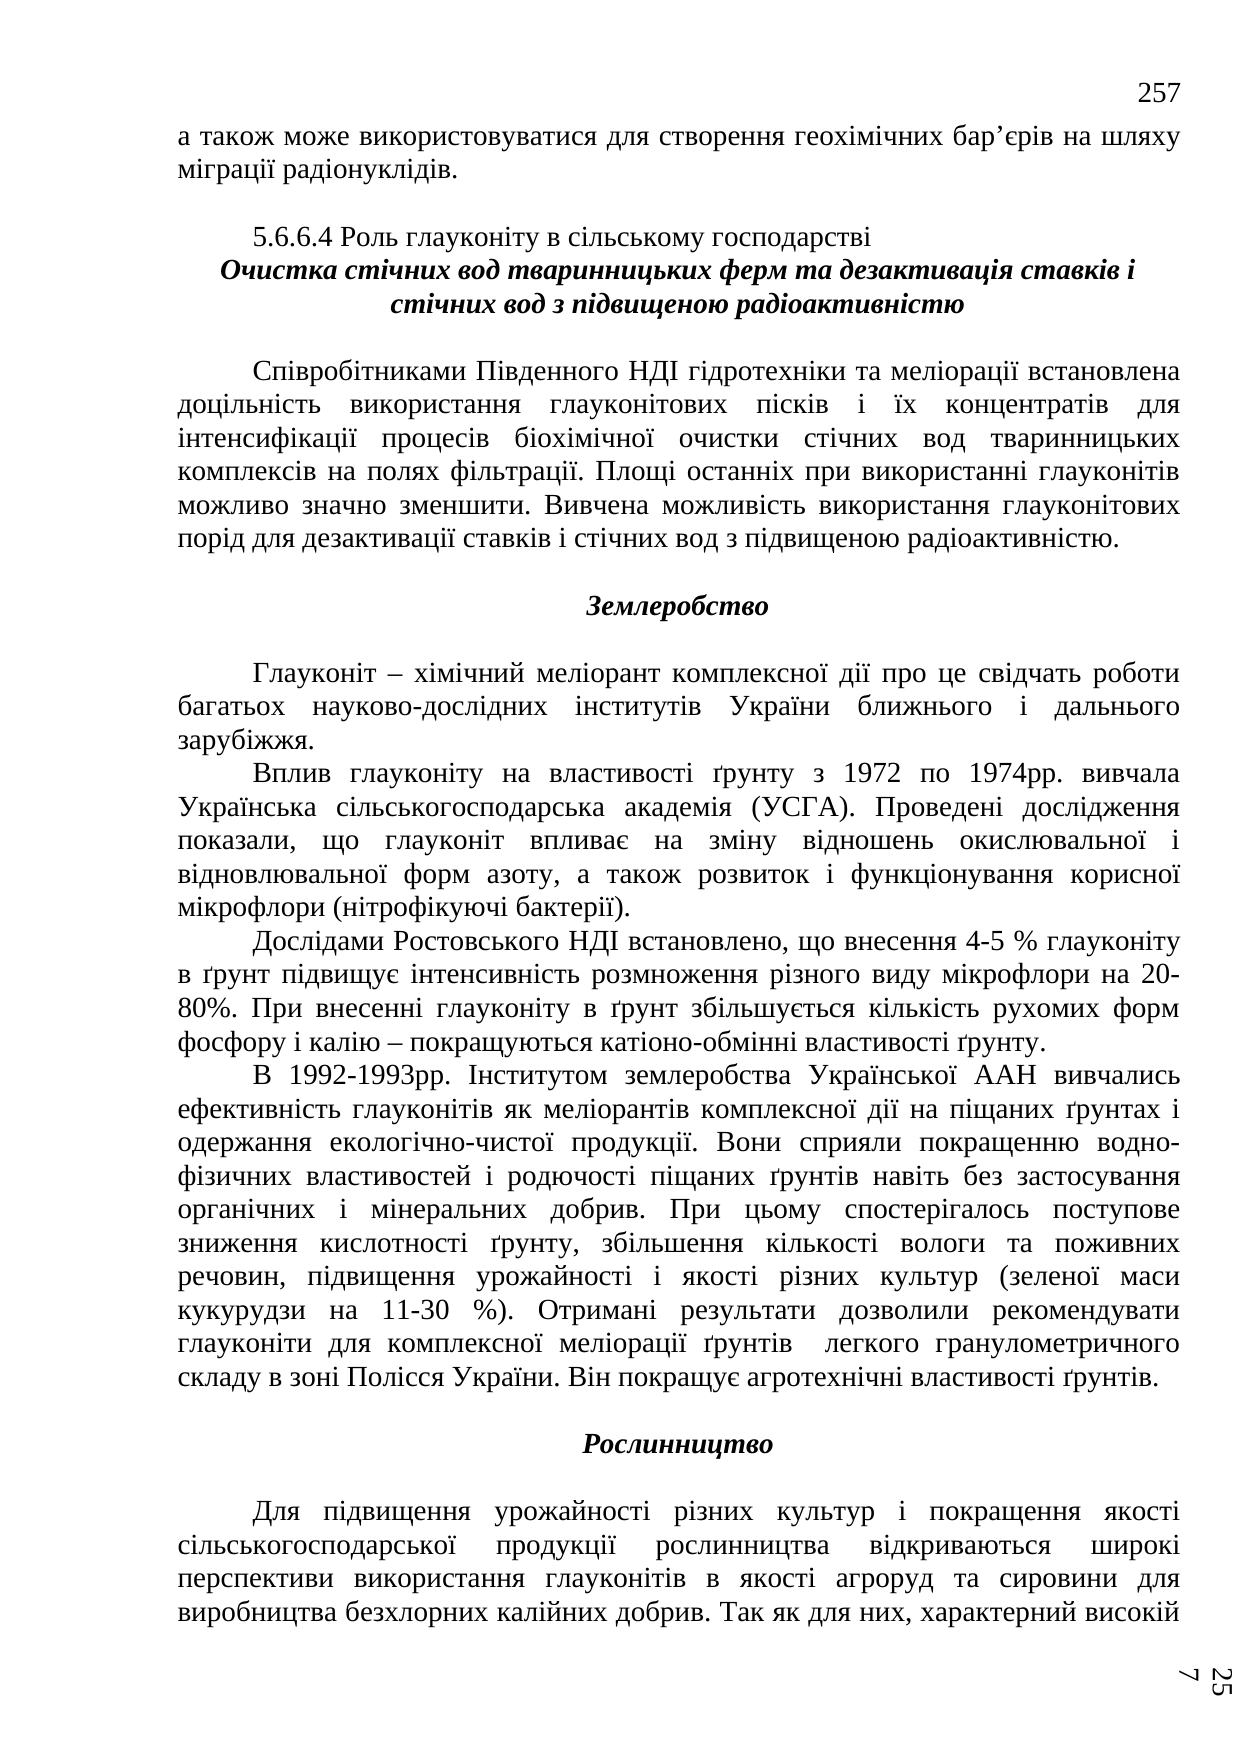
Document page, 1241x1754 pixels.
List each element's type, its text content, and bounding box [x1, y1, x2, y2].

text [177, 118, 1181, 185]
text Вплив глауконіту на властивості ґрунту з 1972 по 1974рр. вивчала Українська сільськогосподарська академія (УСГА). Проведені дослідження показали, що глауконіт впливає на зміну відношень окислювальної і відновлювальної форм азоту, а також розвиток і функціонування корисної мікрофлори (нітрофікуючі бактерії). [177, 755, 1181, 923]
text Очистка стічних вод тваринницьких ферм та дезактивація ставків і стічних вод з підвищеною радіоактивністю [177, 252, 1181, 319]
text Землеробство [177, 588, 1181, 621]
text Рослинництво [177, 1426, 1181, 1460]
text В 1992-1993рр. Інститутом землеробства Української ААН вивчались ефективність глауконітів як меліорантів комплексної дії на піщаних ґрунтах і одержання екологічно-чистої продукції. Вони сприяли покращенню водно-фізичних властивостей і родючості піщаних ґрунтів навіть без застосування органічних і мінеральних добрив. При цьому спостерігалось поступове зниження кислотності ґрунту, збільшення кількості вологи та поживних речовин, підвищення урожайності і якості різних культур (зеленої маси кукурудзи на 11-30 %). Отримані результати дозволили рекомендувати глауконіти для комплексної меліорації ґрунтів легкого гранулометричного складу в зоні Полісся України. Він покращує агротехнічні властивості ґрунтів. [177, 1057, 1181, 1393]
text Співробітниками Південного НДІ гідротехніки та меліорації встановлена доцільність використання глауконітових пісків і їх концентратів для інтенсифікації процесів біохімічної очистки стічних вод тваринницьких комплексів на полях фільтрації. Площі останніх при використанні глауконітів можливо значно зменшити. Вивчена можливість використання глауконітових порід для дезактивації ставків і стічних вод з підвищеною радіоактивністю. [177, 353, 1181, 554]
text Глауконіт – хімічний меліорант комплексної дії про це свідчать роботи багатьох науково-дослідних інститутів України ближнього і дальнього зарубіжжя. [177, 655, 1181, 755]
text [177, 1493, 1181, 1627]
text 5.6.6.4 Роль глауконіту в сільському господарстві [177, 219, 1181, 252]
text Дослідами Ростовського НДІ встановлено, що внесення 4-5 % глауконіту в ґрунт підвищує інтенсивність розмноження різного виду мікрофлори на 20-80%. При внесенні глауконіту в ґрунт збільшується кількість рухомих форм фосфору і калію – покращуються катіоно-обмінні властивості ґрунту. [177, 923, 1181, 1057]
